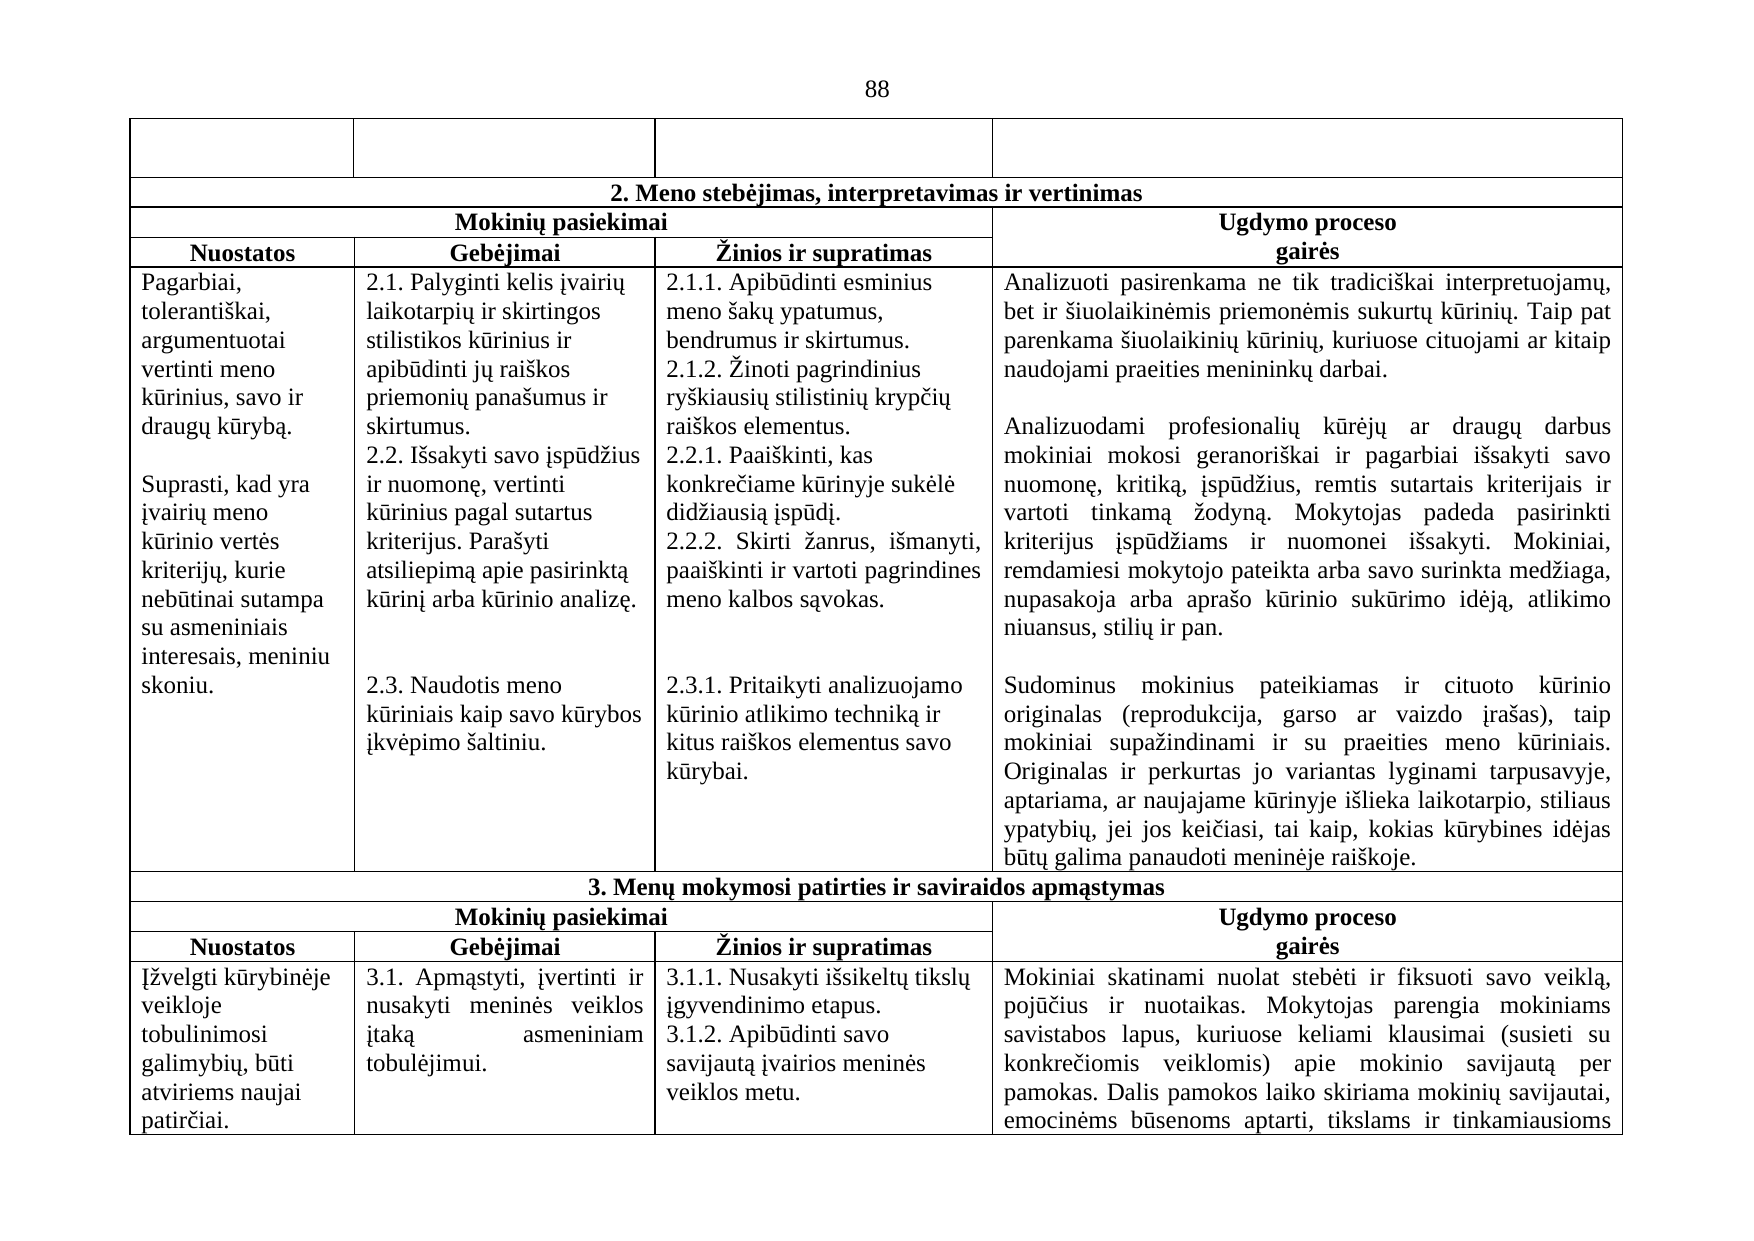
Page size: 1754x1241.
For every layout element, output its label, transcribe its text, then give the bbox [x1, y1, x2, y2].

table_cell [355, 962, 654, 1134]
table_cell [656, 962, 992, 1134]
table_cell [354, 119, 654, 177]
table_cell Ugdymo proceso gairės [993, 208, 1622, 266]
table_cell Žinios ir supratimas [656, 238, 992, 266]
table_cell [131, 962, 354, 1134]
table_cell Mokinių pasiekimai [131, 208, 992, 237]
table_cell Gebėjimai [355, 932, 654, 961]
table_cell Gebėjimai [355, 238, 654, 266]
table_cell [993, 962, 1622, 1134]
table_cell 2. Meno stebėjimas, interpretavimas ir vertinimas [131, 178, 1622, 206]
table_cell 2.1.1. Apibūdinti esminius meno šakų ypatumus, bendrumus ir skirtumus. 2.1.2. Žinoti pagrindinius ryškiausių stilistinių krypčių raiškos elementus. 2.2.1. Paaiškinti, kas konkrečiame kūrinyje sukėlė didžiausią įspūdį. 2.2.2. Skirti žanrus, išmanyti, paaiškinti ir vartoti pagrindines meno kalbos sąvokas. 2.3.1. Pritaikyti analizuojamo kūrinio atlikimo techniką ir kitus raiškos elementus savo kūrybai. [656, 268, 992, 871]
table_cell Nuostatos [131, 238, 354, 266]
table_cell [131, 119, 353, 177]
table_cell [993, 119, 1622, 177]
table_cell Nuostatos [131, 932, 354, 961]
table_cell Pagarbiai, tolerantiškai, argumentuotai vertinti meno kūrinius, savo ir draugų kūrybą. Suprasti, kad yra įvairių meno kūrinio vertės kriterijų, kurie nebūtinai sutampa su asmeniniais interesais, meniniu skoniu. [131, 268, 354, 871]
table_cell Ugdymo proceso gairės [993, 902, 1622, 961]
table_cell 2.1. Palyginti kelis įvairių laikotarpių ir skirtingos stilistikos kūrinius ir apibūdinti jų raiškos priemonių panašumus ir skirtumus. 2.2. Išsakyti savo įspūdžius ir nuomonę, vertinti kūrinius pagal sutartus kriterijus. Parašyti atsiliepimą apie pasirinktą kūrinį arba kūrinio analizę. 2.3. Naudotis meno kūriniais kaip savo kūrybos įkvėpimo šaltiniu. [355, 268, 654, 871]
table_cell Žinios ir supratimas [656, 932, 992, 961]
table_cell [656, 119, 992, 177]
table_cell 3. Menų mokymosi patirties ir saviraidos apmąstymas [131, 872, 1622, 901]
table_cell Mokinių pasiekimai [131, 902, 992, 931]
table_cell Analizuoti pasirenkama ne tik tradiciškai interpretuojamų, bet ir šiuolaikinėmis priemonėmis sukurtų kūrinių. Taip pat parenkama šiuolaikinių kūrinių, kuriuose cituojami ar kitaip naudojami praeities menininkų darbai. Analizuodami profesionalių kūrėjų ar draugų darbus mokiniai mokosi geranoriškai ir pagarbiai išsakyti savo nuomonę, kritiką, įspūdžius, remtis sutartais kriterijais ir vartoti tinkamą žodyną. Mokytojas padeda pasirinkti kriterijus įspūdžiams ir nuomonei išsakyti. Mokiniai, remdamiesi mokytojo pateikta arba savo surinkta medžiaga, nupasakoja arba aprašo kūrinio sukūrimo idėją, atlikimo niuansus, stilių ir pan. Sudominus mokinius pateikiamas ir cituoto kūrinio originalas (reprodukcija, garso ar vaizdo įrašas), taip mokiniai supažindinami ir su praeities meno kūriniais. Originalas ir perkurtas jo variantas lyginami tarpusavyje, aptariama, ar naujajame kūrinyje išlieka laikotarpio, stiliaus ypatybių, jei jos keičiasi, tai kaip, kokias kūrybines idėjas būtų galima panaudoti meninėje raiškoje. [993, 268, 1622, 871]
